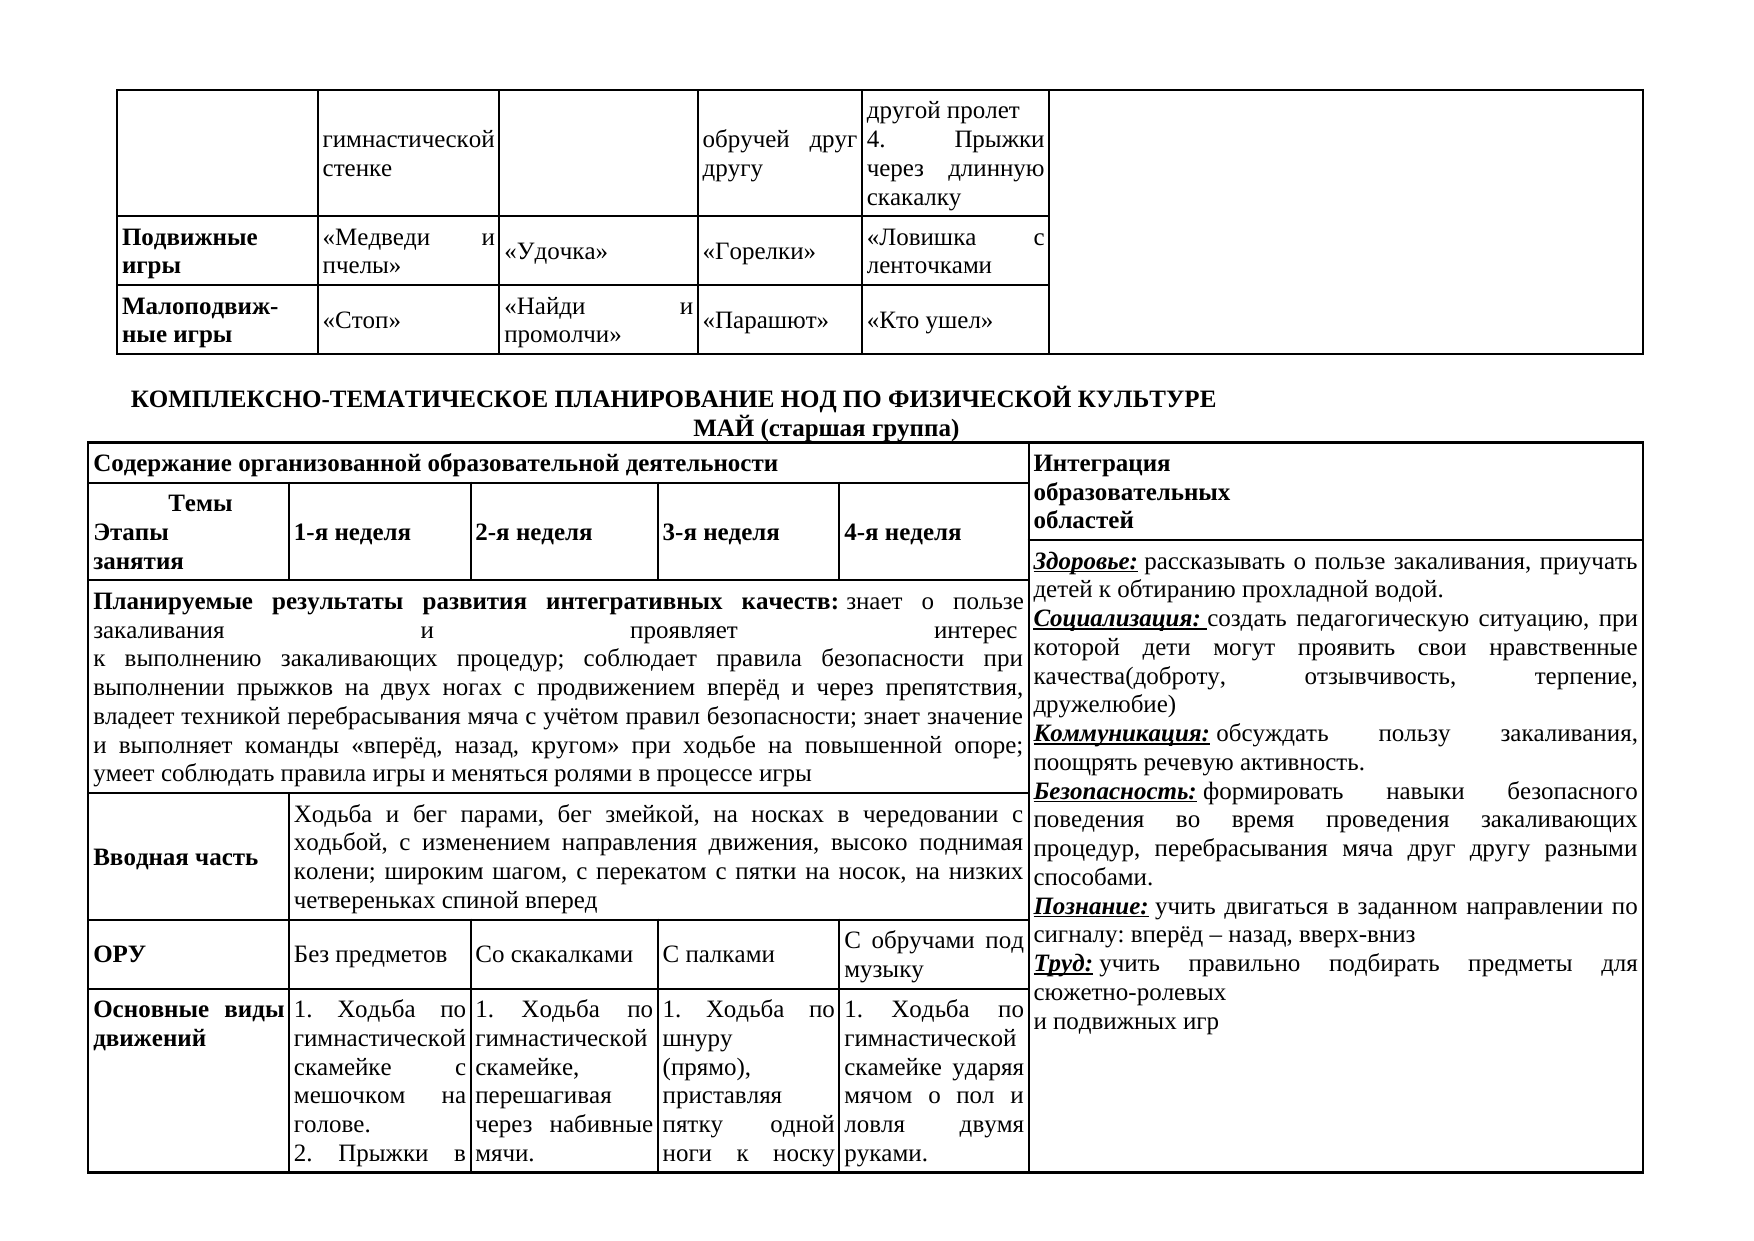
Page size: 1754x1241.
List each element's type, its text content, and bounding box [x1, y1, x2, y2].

table_cell С обручами под музыку [840, 921, 1028, 987]
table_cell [118, 91, 317, 215]
table_cell Ходьба и бег парами, бег змейкой, на носках в чередовании с ходьбой, с изменением направления движения, высоко поднимая колени; широким шагом, с перекатом с пятки на носок, на низких четвереньках спиной вперед [290, 794, 1028, 918]
table_cell 1-я неделя [290, 484, 470, 579]
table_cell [840, 990, 1028, 1171]
table_cell «Удочка» [500, 217, 697, 284]
table_cell Здоровье: рассказывать о пользе закаливания, приучать детей к обтиранию прохладной водой. Социализация: создать педагогическую ситуацию, при которой дети могут проявить свои нравственные качества(доброту, отзывчивость, терпение, дружелюбие) Коммуникация: обсуждать пользу закаливания, поощрять речевую активность. Безопасность: формировать навыки безопасного поведения во время проведения закаливающих процедур, перебрасывания мяча друг другу разными способами. Познание: учить двигаться в заданном направлении по сигналу: вперёд – назад, вверх-вниз Труд: учить правильно подбирать предметы для сюжетно-ролевых и подвижных игр [1030, 541, 1642, 1171]
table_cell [290, 990, 470, 1171]
table_cell ОРУ [89, 921, 288, 987]
table_cell 4-я неделя [840, 484, 1028, 579]
text КОМПЛЕКСНО-ТЕМАТИЧЕСКОЕ ПЛАНИРОВАНИЕ НОД ПО ФИЗИЧЕСКОЙ КУЛЬТУРЕ [118, 384, 1595, 413]
table_cell Без предметов [290, 921, 470, 987]
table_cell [659, 990, 838, 1171]
table_cell С палками [659, 921, 838, 987]
table_cell Подвижные игры [118, 217, 317, 284]
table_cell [699, 91, 861, 215]
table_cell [472, 990, 657, 1171]
table_cell Планируемые результаты развития интегративных качеств: знает о пользе закаливания и проявляет интерес к выполнению закаливающих процедур; соблюдает правила безопасности при выполнении прыжков на двух ногах с продвижением вперёд и через препятствия, владеет техникой перебрасывания мяча с учётом правил безопасности; знает значение и выполняет команды «вперёд, назад, кругом» при ходьбе на повышенной опоре; умеет соблюдать правила игры и меняться ролями в процессе игры [89, 581, 1028, 792]
table_cell «Кто ушел» [863, 286, 1048, 353]
table_cell Малоподвиж-ные игры [118, 286, 317, 353]
text МАЙ (старшая группа) [118, 413, 1595, 441]
table_cell «Стоп» [319, 286, 498, 353]
table_cell «Медведи и пчелы» [319, 217, 498, 284]
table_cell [319, 91, 498, 215]
table_header Интеграция образовательных областей [1030, 444, 1642, 539]
table_cell Со скакалками [472, 921, 657, 987]
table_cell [89, 990, 288, 1171]
table_cell «Парашют» [699, 286, 861, 353]
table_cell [863, 91, 1048, 215]
table_cell 2-я неделя [472, 484, 657, 579]
table_cell «Горелки» [699, 217, 861, 284]
table_cell Темы Этапы занятия [89, 484, 288, 579]
table_cell 3-я неделя [659, 484, 838, 579]
table_header Содержание организованной образовательной деятельности [89, 444, 1028, 482]
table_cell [500, 91, 697, 215]
table_cell Вводная часть [89, 794, 288, 918]
table_cell «Найди и промолчи» [500, 286, 697, 353]
table_cell «Ловишка с ленточками [863, 217, 1048, 284]
